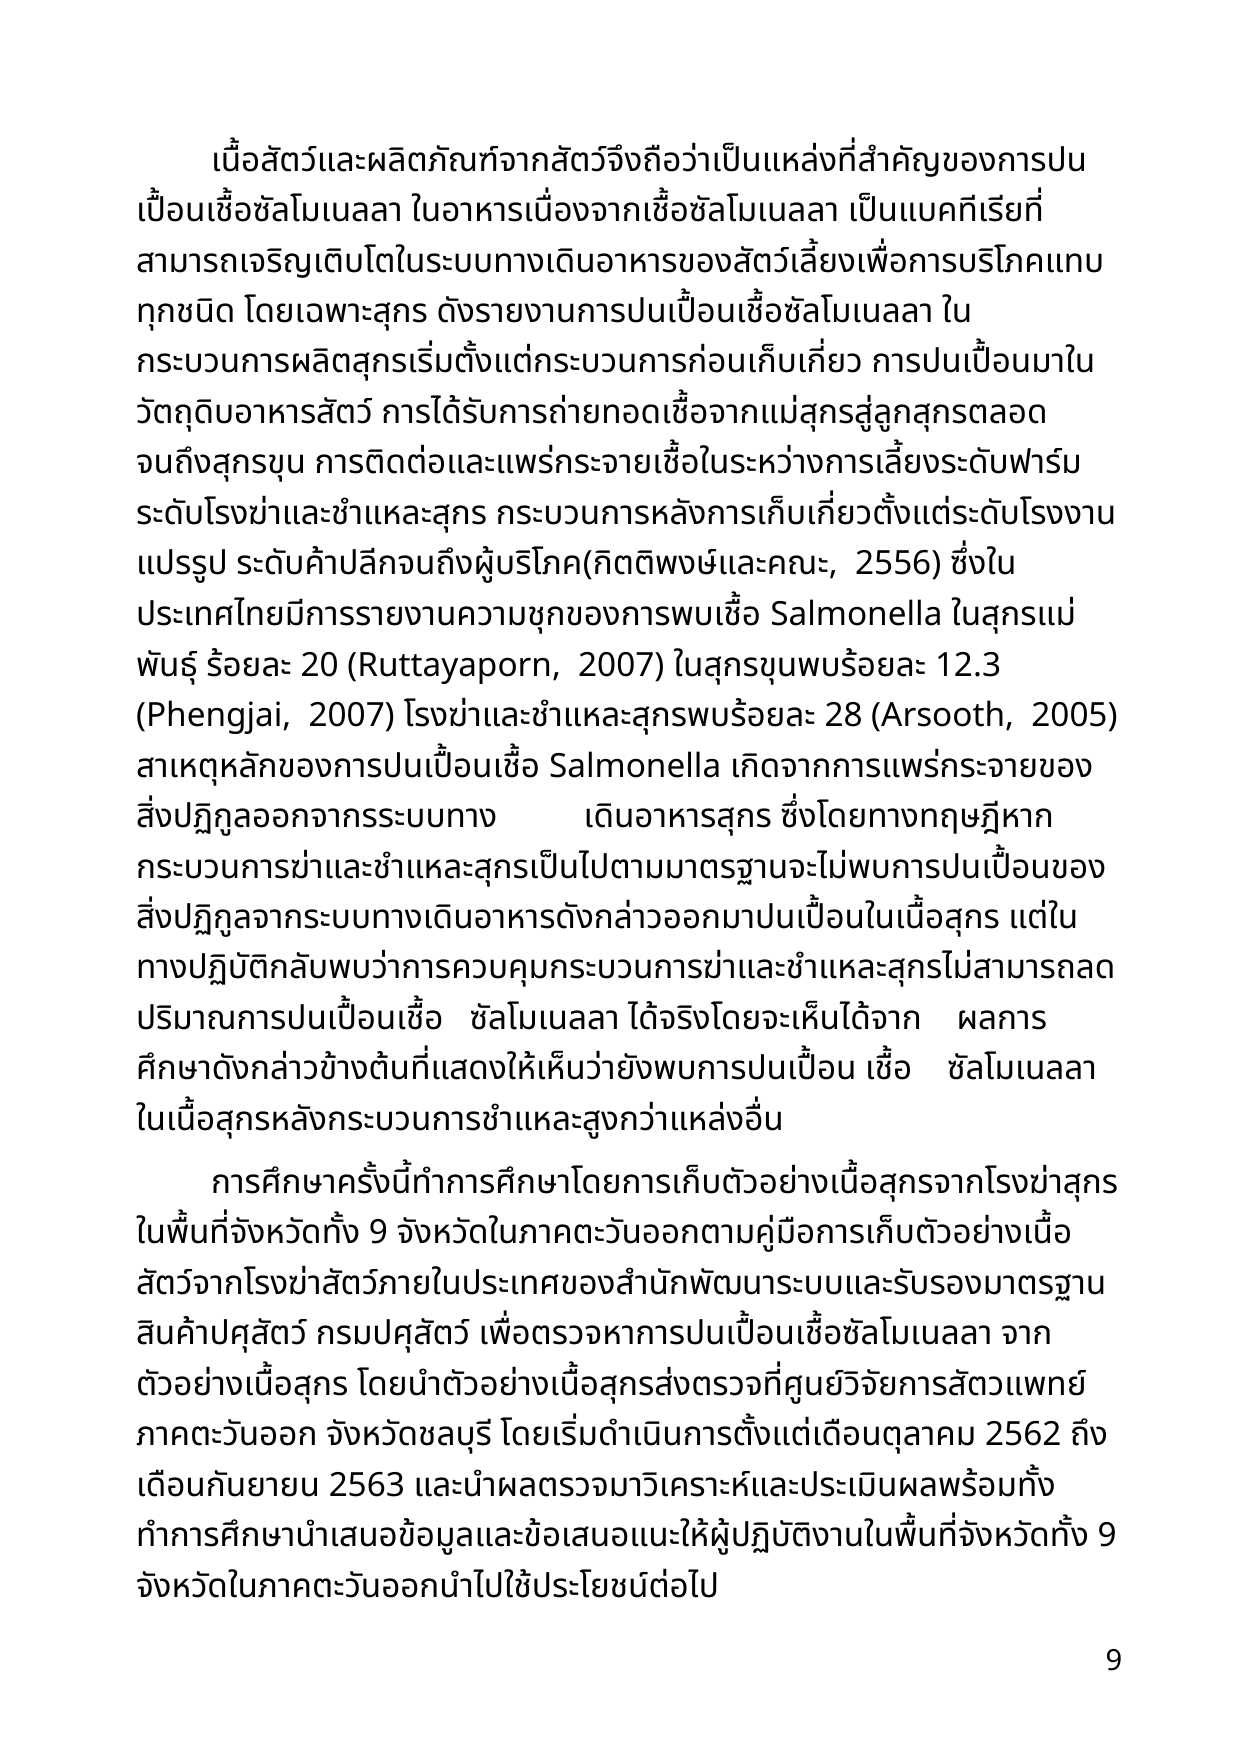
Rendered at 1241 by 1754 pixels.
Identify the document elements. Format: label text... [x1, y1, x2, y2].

text เนื้อสัตว์และผลิตภัณฑ์จากสัตว์จึงถือว่าเป็นแหล่งที่สำคัญของการปนเปื้อนเชื้อซัลโมเนลลา ในอาหารเนื่องจากเชื้อซัลโมเนลลา เป็นแบคทีเรียที่สามารถเจริญเติบโตในระบบทางเดินอาหารของสัตว์เลี้ยงเพื่อการบริโภคแทบทุกชนิด โดยเฉพาะสุกร ดังรายงานการปนเปื้อนเชื้อซัลโมเนลลา ในกระบวนการผลิตสุกรเริ่มตั้งแต่กระบวนการก่อนเก็บเกี่ยว การปนเปื้อนมาในวัตถุดิบอาหารสัตว์ การได้รับการถ่ายทอดเชื้อจากแม่สุกรสู่ลูกสุกรตลอด จนถึงสุกรขุน การติดต่อและแพร่กระจายเชื้อในระหว่างการเลี้ยงระดับฟาร์ม ระดับโรงฆ่าและชำแหละสุกร กระบวนการหลังการเก็บเกี่ยวตั้งแต่ระดับโรงงานแปรรูป ระดับค้าปลีกจนถึงผู้บริโภค(กิตติพงษ์และคณะ, 2556) ซึ่งในประเทศไทยมีการรายงานความชุกของการพบเชื้อ Salmonella ในสุกรแม่พันธุ์ ร้อยละ 20 (Ruttayaporn, 2007) ในสุกรขุนพบร้อยละ 12.3 (Phengjai, 2007) โรงฆ่าและชำแหละสุกรพบร้อยละ 28 (Arsooth, 2005) สาเหตุหลักของการปนเปื้อนเชื้อ Salmonella เกิดจากการแพร่กระจายของสิ่งปฏิกูลออกจากรระบบทาง เดินอาหารสุกร ซึ่งโดยทางทฤษฎีหากกระบวนการฆ่าและชำแหละสุกรเป็นไปตามมาตรฐานจะไม่พบการปนเปื้อนของสิ่งปฏิกูลจากระบบทางเดินอาหารดังกล่าวออกมาปนเปื้อนในเนื้อสุกร แต่ในทางปฏิบัติกลับพบว่าการควบคุมกระบวนการฆ่าและชำแหละสุกรไม่สามารถลดปริมาณการปนเปื้อนเชื้อ ซัลโมเนลลา ได้จริงโดยจะเห็นได้จาก ผลการศึกษาดังกล่าวข้างต้นที่แสดงให้เห็นว่ายังพบการปนเปื้อน เชื้อ ซัลโมเนลลา ในเนื้อสุกรหลังกระบวนการชำแหละสูงกว่าแหล่งอื่น [136, 136, 1122, 1145]
text การศึกษาครั้งนี้ทำการศึกษาโดยการเก็บตัวอย่างเนื้อสุกรจากโรงฆ่าสุกรในพื้นที่จังหวัดทั้ง 9 จังหวัดในภาคตะวันออกตามคู่มือการเก็บตัวอย่างเนื้อสัตว์จากโรงฆ่าสัตว์ภายในประเทศของสำนักพัฒนาระบบและรับรองมาตรฐานสินค้าปศุสัตว์ กรมปศุสัตว์ เพื่อตรวจหาการปนเปื้อนเชื้อซัลโมเนลลา จากตัวอย่างเนื้อสุกร โดยนำตัวอย่างเนื้อสุกรส่งตรวจที่ศูนย์วิจัยการสัตวแพทย์ภาคตะวันออก จังหวัดชลบุรี โดยเริ่มดำเนินการตั้งแต่เดือนตุลาคม 2562 ถึงเดือนกันยายน 2563 และนำผลตรวจมาวิเคราะห์และประเมินผลพร้อมทั้งทำการศึกษานำเสนอข้อมูลและข้อเสนอแนะให้ผู้ปฏิบัติงานในพื้นที่จังหวัดทั้ง 9 จังหวัดในภาคตะวันออกนำไปใช้ประโยชน์ต่อไป [136, 1158, 1122, 1612]
